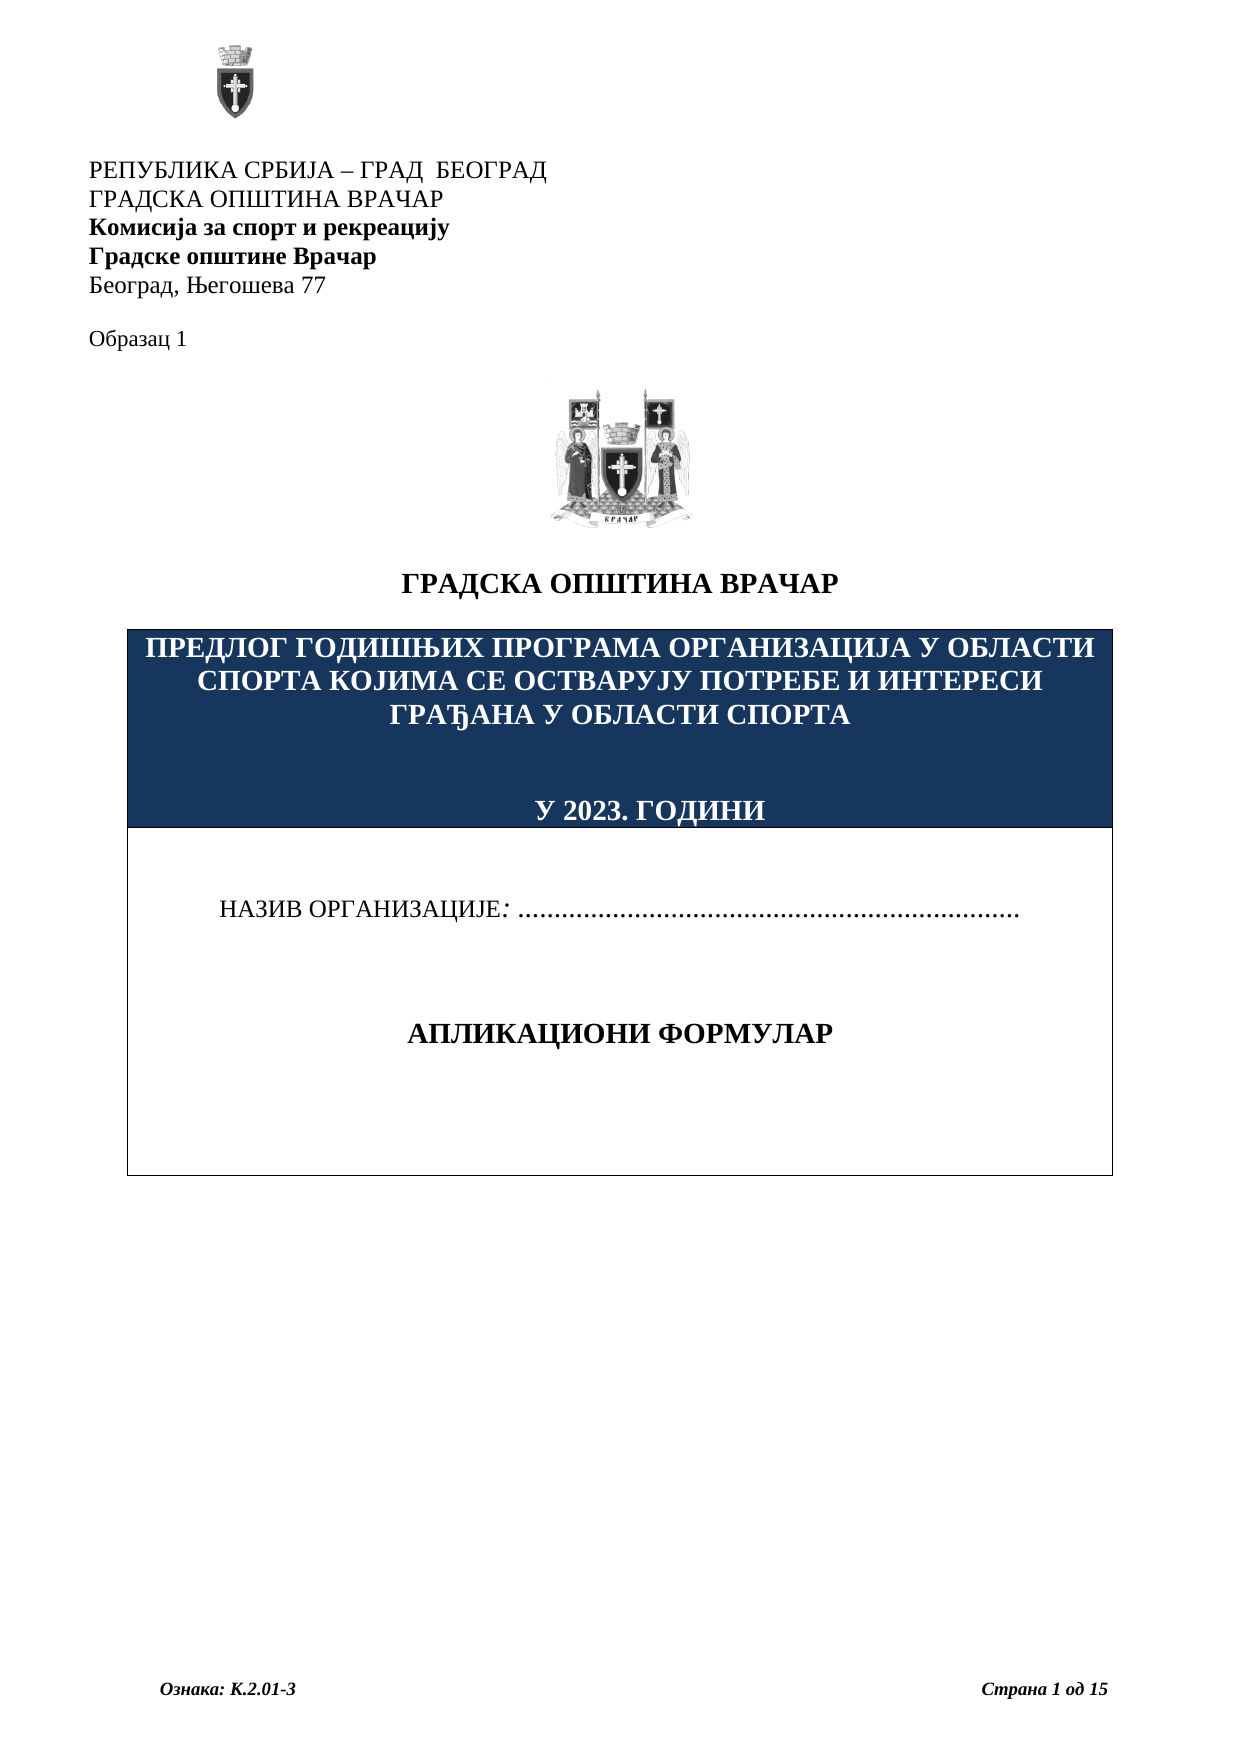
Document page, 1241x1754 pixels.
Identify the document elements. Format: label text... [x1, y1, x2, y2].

table_header ПРЕДЛОГ ГОДИШЊИХ ПРОГРАМА ОРГАНИЗАЦИЈА У ОБЛАСТИ СПОРТА КОЈИМА СЕ ОСТВАРУЈУ ПОТРЕБЕ И ИНТЕРЕСИ ГРАЂАНА У ОБЛАСТИ СПОРТА У 2023. ГОДИНИ [128, 630, 1112, 827]
text Градске општине Врачар [89, 241, 1152, 270]
picture [215, 44, 255, 119]
text ГРАДСКА ОПШТИНА ВРАЧАР [89, 184, 1152, 212]
text РЕПУБЛИКА СРБИЈА – ГРАД БЕОГРАД [89, 155, 1152, 184]
text Комисија за спорт и рекреацију [89, 212, 1152, 241]
table_cell НАЗИВ ОРГАНИЗАЦИЈЕ: ..................................................................... АПЛИКАЦИОНИ ФОРМУЛАР [128, 828, 1112, 1175]
text Београд, Његошева 77 [89, 270, 1152, 299]
text Образац 1 [89, 325, 1122, 351]
picture [543, 351, 697, 567]
text ГРАДСКА ОПШТИНА ВРАЧАР [89, 567, 1152, 600]
